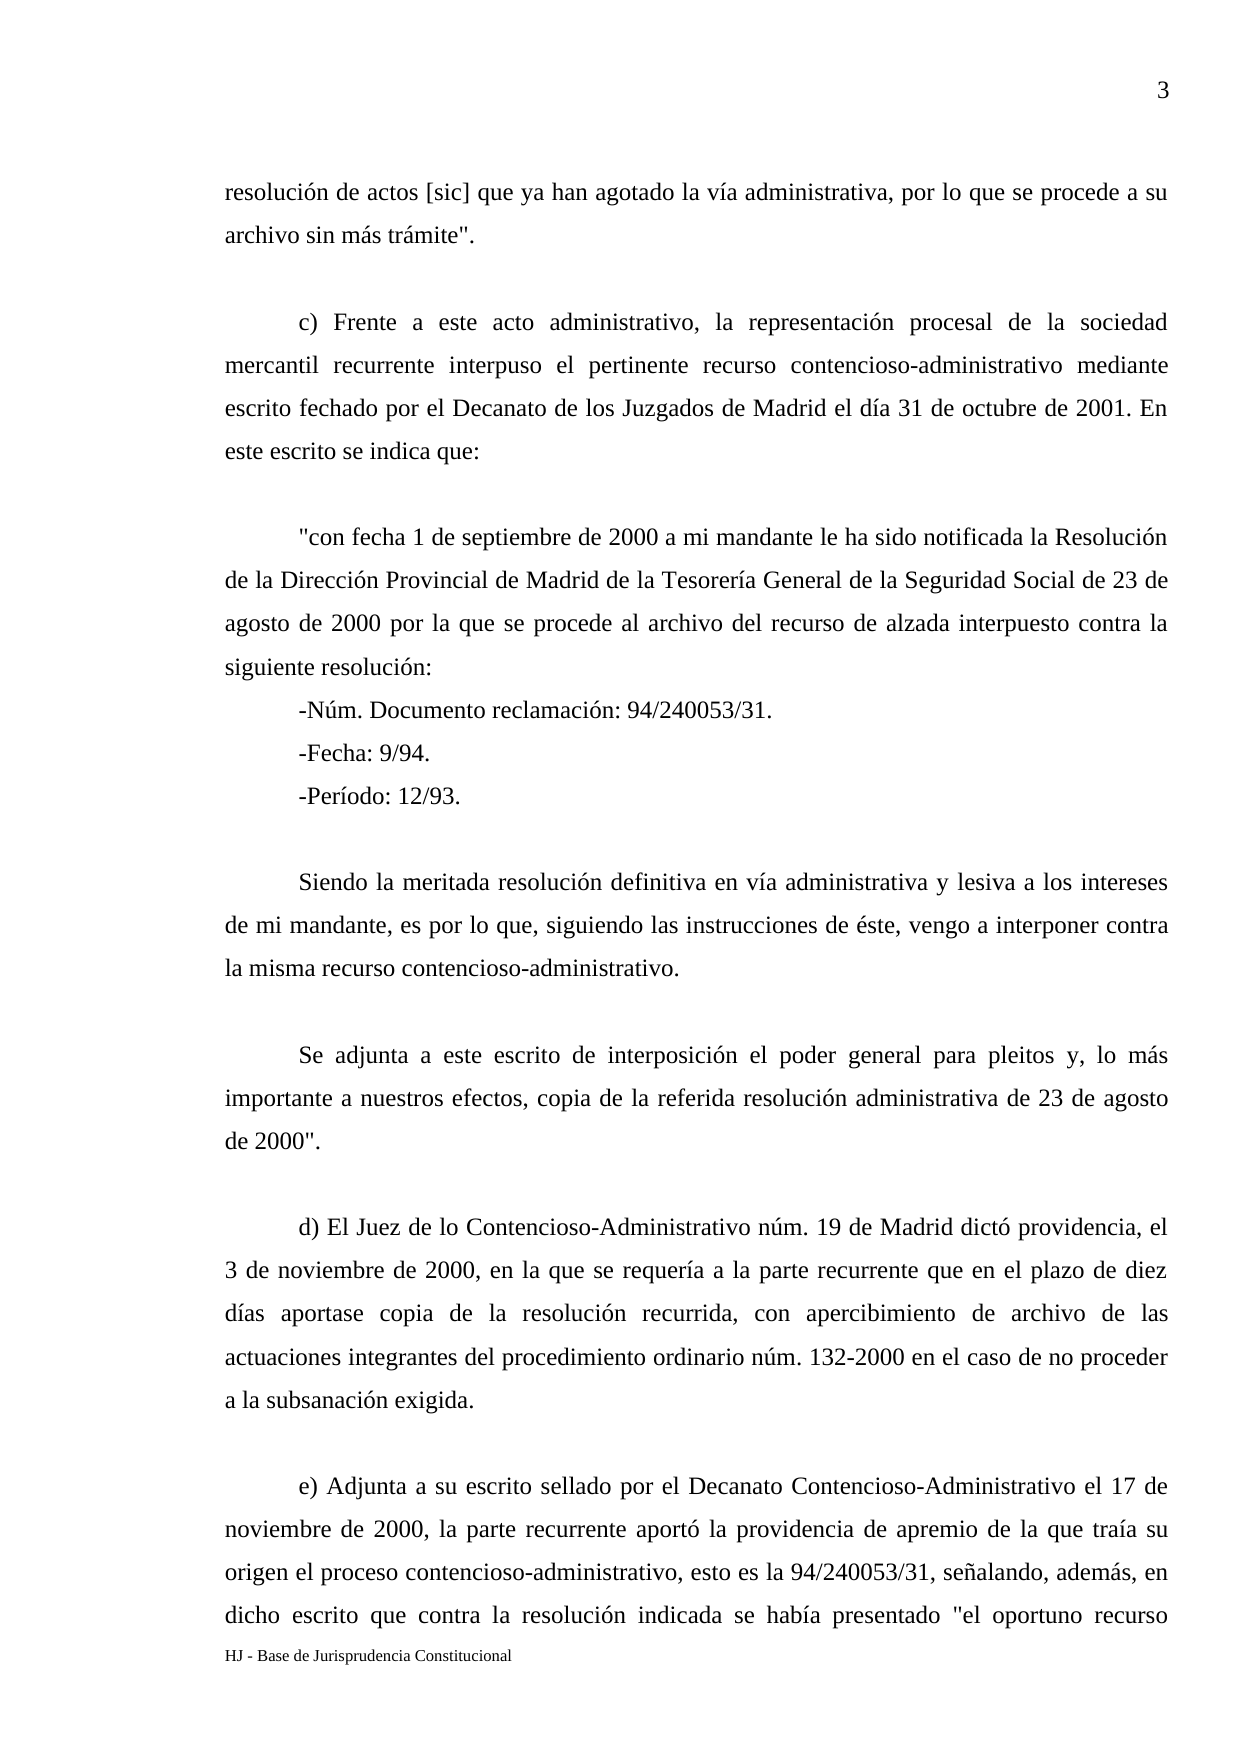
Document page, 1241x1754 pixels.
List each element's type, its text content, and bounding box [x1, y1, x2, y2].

text Se adjunta a este escrito de interposición el poder general para pleitos y, lo más importante a nuestros efectos, copia de la referida resolución administrativa de 23 de agosto de 2000". [224, 1040, 1169, 1155]
text -Fecha: 9/94. [224, 738, 1169, 767]
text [224, 177, 1169, 249]
text -Período: 12/93. [224, 781, 1169, 810]
text -Núm. Documento reclamación: 94/240053/31. [224, 695, 1169, 723]
text "con fecha 1 de septiembre de 2000 a mi mandante le ha sido notificada la Resolución de la Dirección Provincial de Madrid de la Tesorería General de la Seguridad Social de 23 de agosto de 2000 por la que se procede al archivo del recurso de alzada interpuesto contra la siguiente resolución: [224, 522, 1169, 680]
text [224, 1471, 1169, 1629]
text c) Frente a este acto administrativo, la representación procesal de la sociedad mercantil recurrente interpuso el pertinente recurso contencioso-administrativo mediante escrito fechado por el Decanato de los Juzgados de Madrid el día 31 de octubre de 2001. En este escrito se indica que: [224, 307, 1169, 465]
text d) El Juez de lo Contencioso-Administrativo núm. 19 de Madrid dictó providencia, el 3 de noviembre de 2000, en la que se requería a la parte recurrente que en el plazo de diez días aportase copia de la resolución recurrida, con apercibimiento de archivo de las actuaciones integrantes del procedimiento ordinario núm. 132-2000 en el caso de no proceder a la subsanación exigida. [224, 1212, 1169, 1413]
text Siendo la meritada resolución definitiva en vía administrativa y lesiva a los intereses de mi mandante, es por lo que, siguiendo las instrucciones de éste, vengo a interponer contra la misma recurso contencioso-administrativo. [224, 867, 1169, 982]
